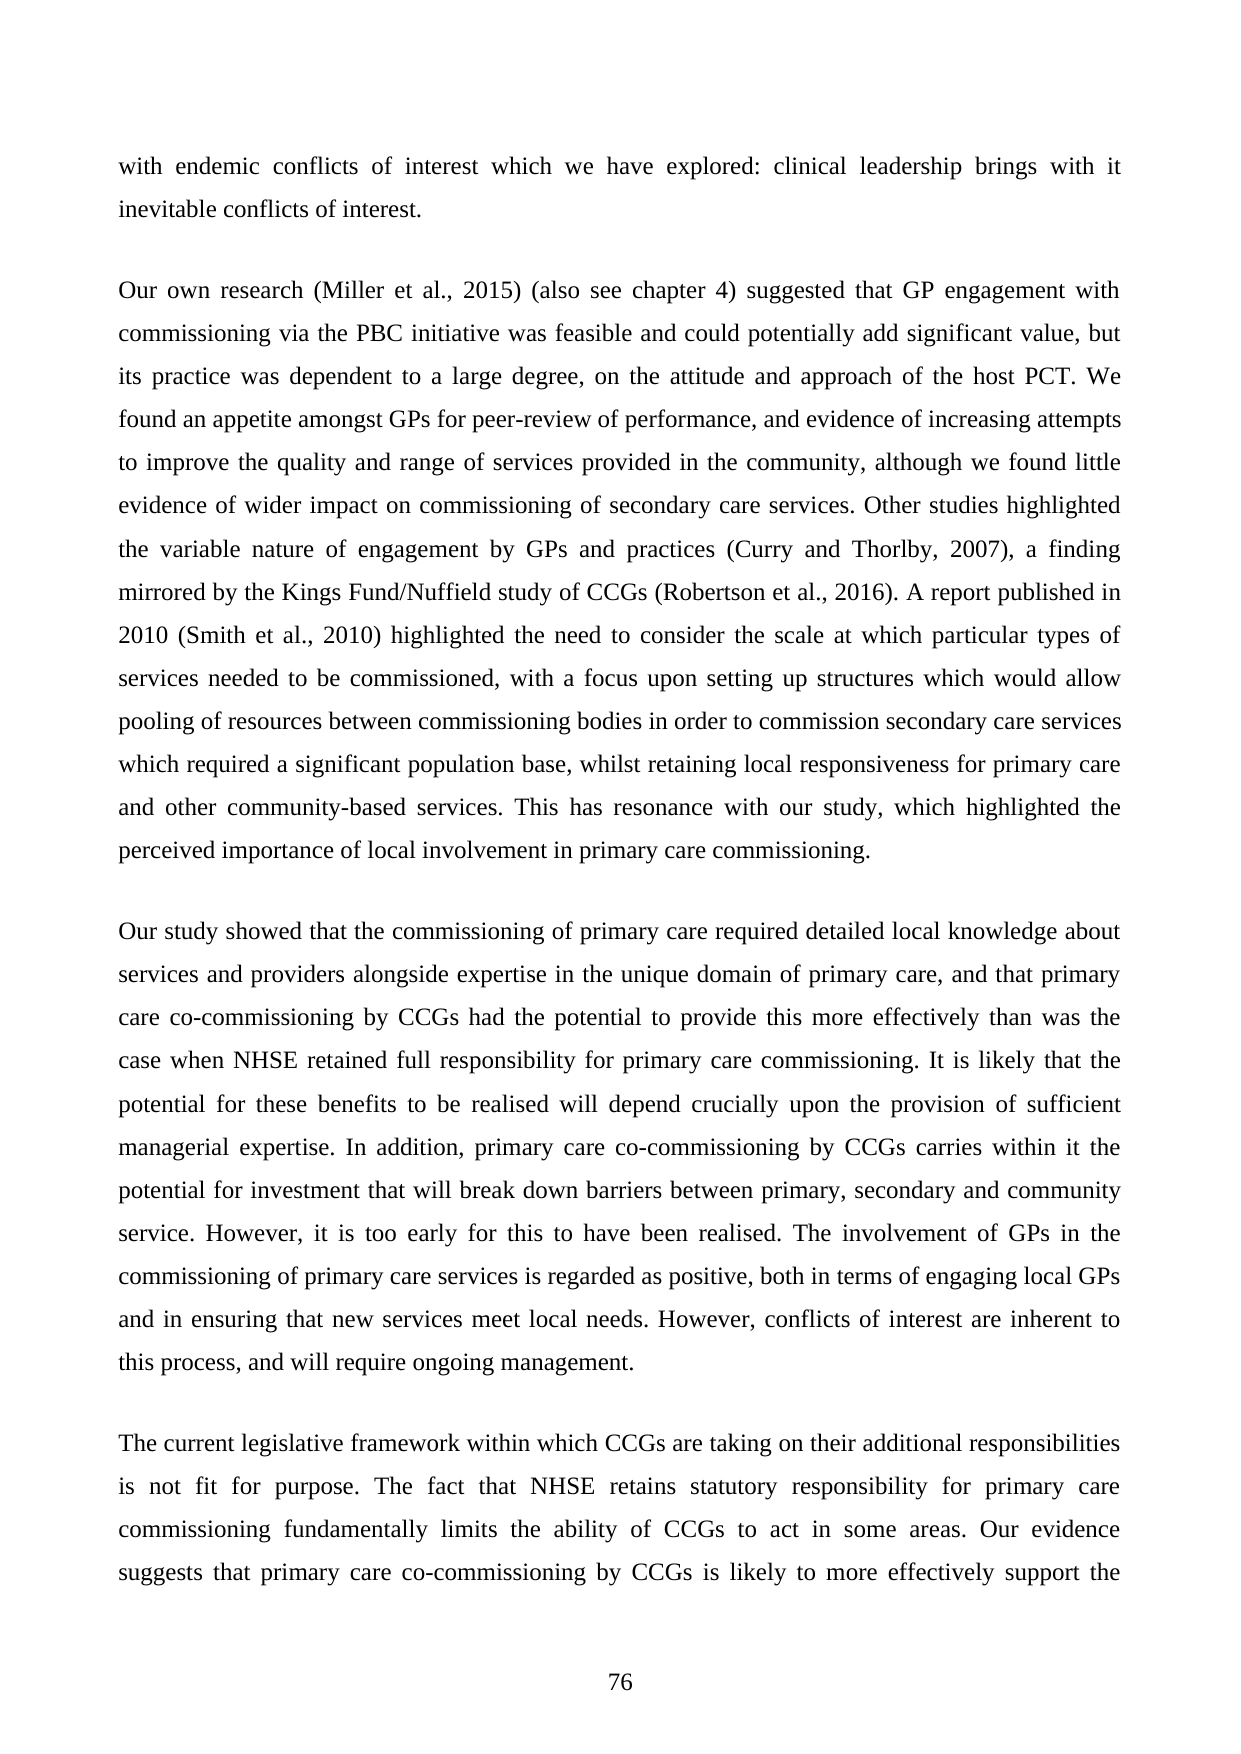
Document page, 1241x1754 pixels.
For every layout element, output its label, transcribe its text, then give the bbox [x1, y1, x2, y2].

text Our own research (Miller et al., 2015) (also see chapter 4) suggested that GP engagement with commissioning via the PBC initiative was feasible and could potentially add significant value, but its practice was dependent to a large degree, on the attitude and approach of the host PCT. We found an appetite amongst GPs for peer-review of performance, and evidence of increasing attempts to improve the quality and range of services provided in the community, although we found little evidence of wider impact on commissioning of secondary care services. Other studies highlighted the variable nature of engagement by GPs and practices (Curry and Thorlby, 2007), a finding mirrored by the Kings Fund/Nuffield study of CCGs (Robertson et al., 2016). A report published in 2010 (Smith et al., 2010) highlighted the need to consider the scale at which particular types of services needed to be commissioned, with a focus upon setting up structures which would allow pooling of resources between commissioning bodies in order to commission secondary care services which required a significant population base, whilst retaining local responsiveness for primary care and other community-based services. This has resonance with our study, which highlighted the perceived importance of local involvement in primary care commissioning. [118, 275, 1122, 864]
text Our study showed that the commissioning of primary care required detailed local knowledge about services and providers alongside expertise in the unique domain of primary care, and that primary care co-commissioning by CCGs had the potential to provide this more effectively than was the case when NHSE retained full responsibility for primary care commissioning. It is likely that the potential for these benefits to be realised will depend crucially upon the provision of sufficient managerial expertise. In addition, primary care co-commissioning by CCGs carries within it the potential for investment that will break down barriers between primary, secondary and community service. However, it is too early for this to have been realised. The involvement of GPs in the commissioning of primary care services is regarded as positive, both in terms of engaging local GPs and in ensuring that new services meet local needs. However, conflicts of interest are inherent to this process, and will require ongoing management. [118, 916, 1122, 1376]
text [118, 1428, 1122, 1586]
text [118, 151, 1122, 223]
